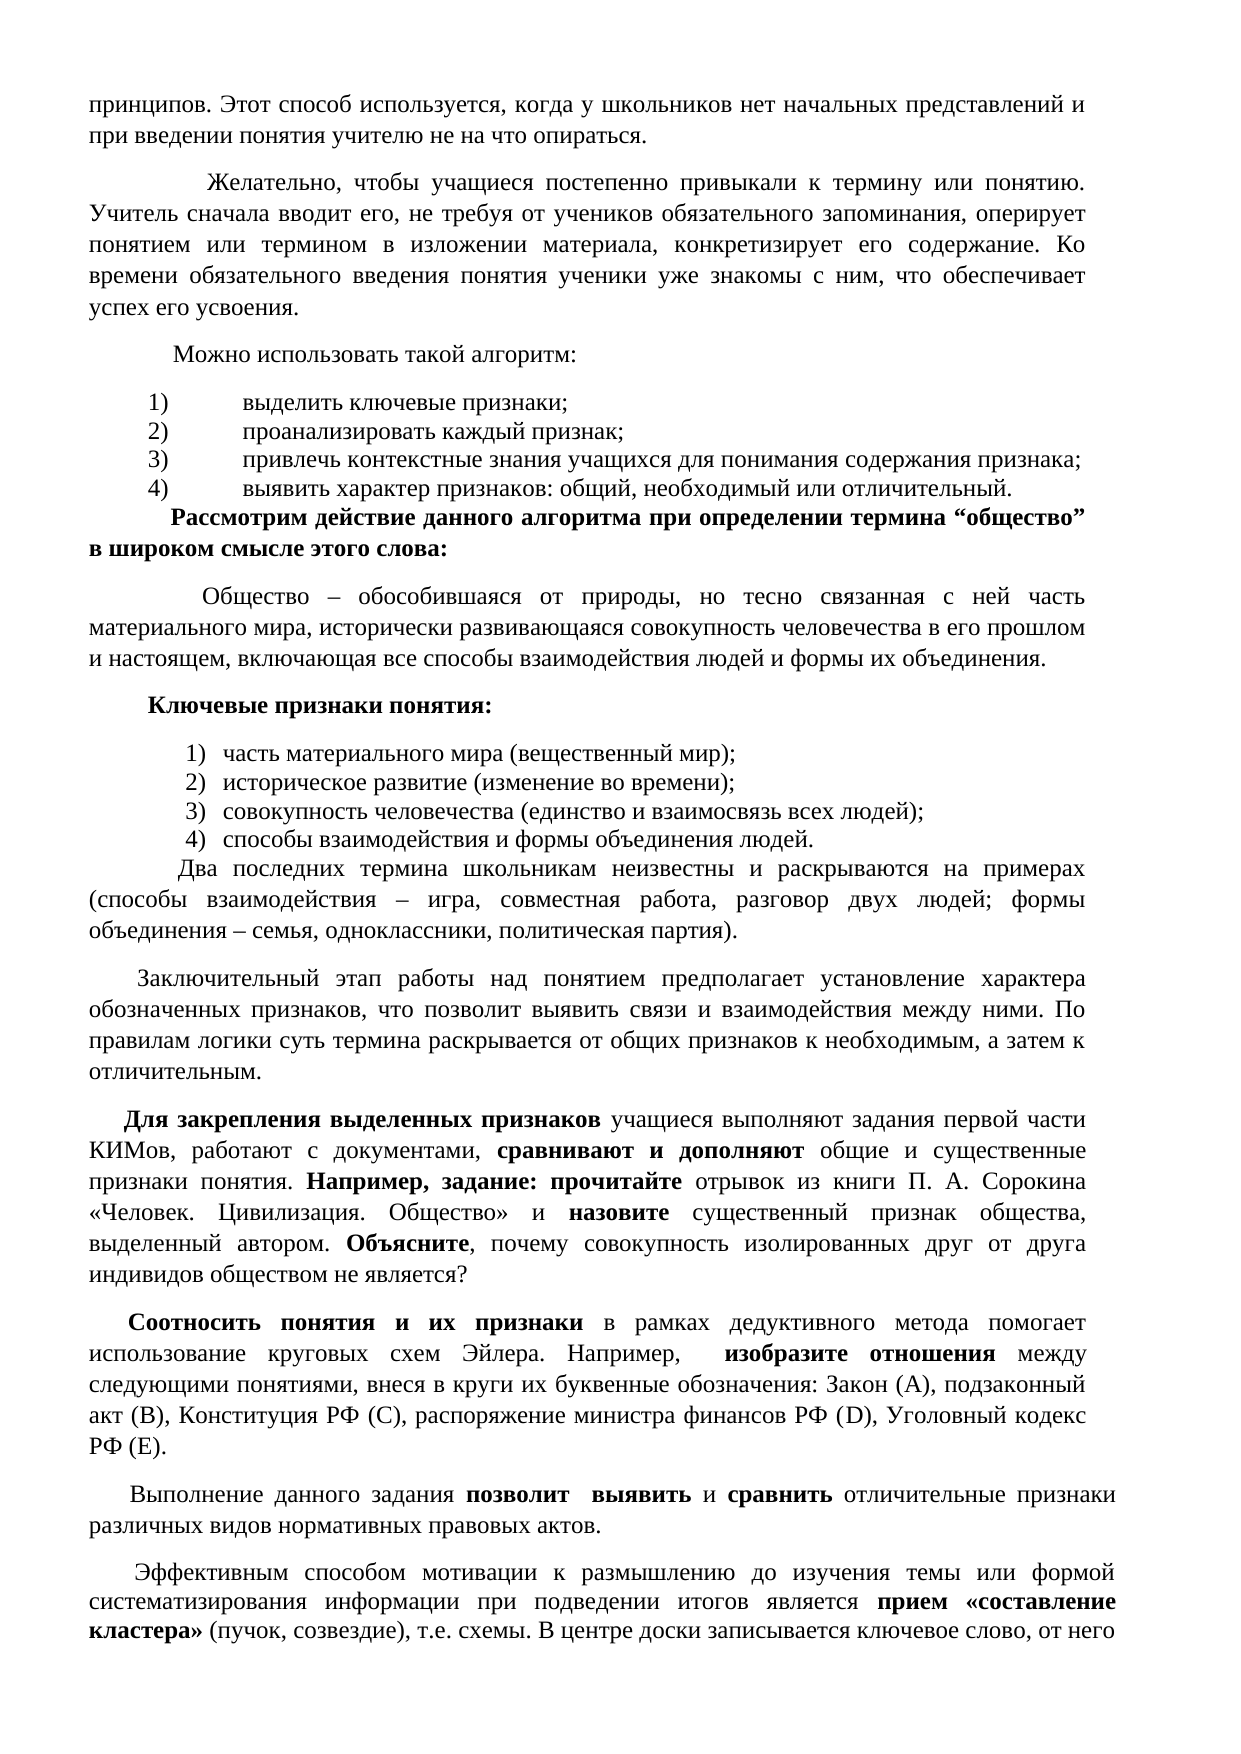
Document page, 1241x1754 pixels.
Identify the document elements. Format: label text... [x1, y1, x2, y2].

text Можно использовать такой алгоритм: [89, 339, 1087, 368]
text Заключительный этап работы над понятием предполагает установление характера обозначенных признаков, что позволит выявить связи и взаимодействия между ними. По правилам логики суть термина раскрывается от общих признаков к необходимым, а затем к отличительным. [89, 963, 1087, 1085]
list проанализировать каждый признак; [89, 416, 1087, 444]
list привлечь контекстные знания учащихся для понимания содержания признака; [89, 444, 1087, 473]
list выделить ключевые признаки; [89, 387, 1087, 416]
text Соотносить понятия и их признаки в рамках дедуктивного метода помогает использование круговых схем Эйлера. Например, изобразите отношения между следующими понятиями, внеся в круги их буквенные обозначения: Закон (А), подзаконный акт (В), Конституция РФ (С), распоряжение министра финансов РФ (D), Уголовный кодекс РФ (Е). [89, 1307, 1087, 1460]
text Для закрепления выделенных признаков учащиеся выполняют задания первой части КИМов, работают с документами, сравнивают и дополняют общие и существенные признаки понятия. Например, задание: прочитайте отрывок из книги П. А. Сорокина «Человек. Цивилизация. Общество» и назовите существенный признак общества, выделенный автором. Объясните, почему совокупность изолированных друг от друга индивидов обществом не является? [89, 1104, 1087, 1288]
list способы взаимодействия и формы объединения людей. [185, 824, 1087, 853]
text Выполнение данного задания позволит выявить и сравнить отличительные признаки различных видов нормативных правовых актов. [89, 1479, 1116, 1538]
list историческое развитие (изменение во времени); [185, 767, 1087, 796]
text Ключевые признаки понятия: [89, 691, 1087, 719]
list выявить характер признаков: общий, необходимый или отличительный. [89, 473, 1087, 502]
list часть материального мира (вещественный мир); [185, 738, 1087, 767]
list совокупность человечества (единство и взаимосвязь всех людей); [185, 796, 1087, 824]
text Общество – обособившаяся от природы, но тесно связанная с ней часть материального мира, исторически развивающаяся совокупность человечества в его прошлом и настоящем, включающая все способы взаимодействия людей и формы их объединения. [89, 581, 1087, 672]
text Два последних термина школьникам неизвестны и раскрываются на примерах (способы взаимодействия – игра, совместная работа, разговор двух людей; формы объединения – семья, одноклассники, политическая партия). [89, 853, 1087, 944]
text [89, 89, 1087, 148]
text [89, 1557, 1116, 1644]
text Рассмотрим действие данного алгоритма при определении термина “общество” в широком смысле этого слова: [89, 502, 1087, 562]
text Желательно, чтобы учащиеся постепенно привыкали к термину или понятию. Учитель сначала вводит его, не требуя от учеников обязательного запоминания, оперирует понятием или термином в изложении материала, конкретизирует его содержание. Ко времени обязательного введения понятия ученики уже знакомы с ним, что обеспечивает успех его усвоения. [89, 167, 1087, 320]
